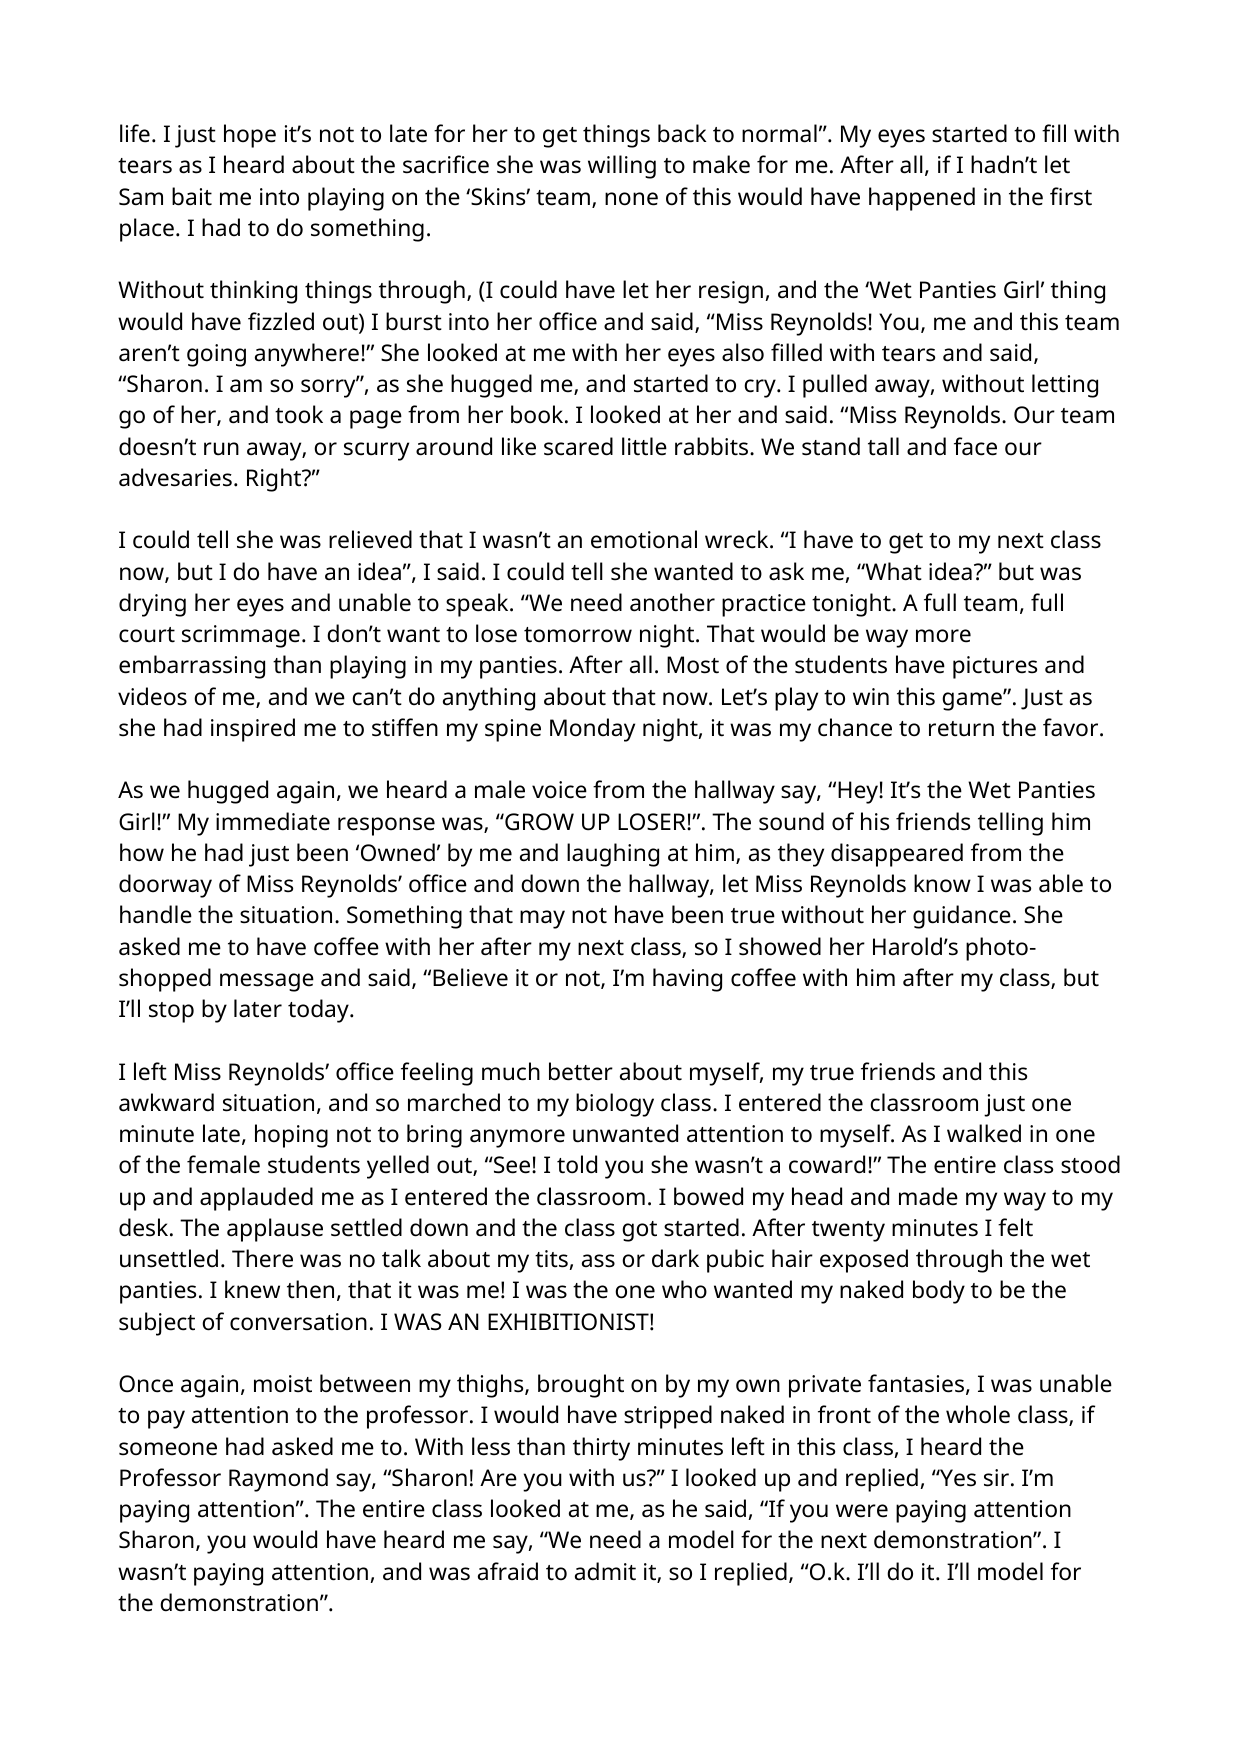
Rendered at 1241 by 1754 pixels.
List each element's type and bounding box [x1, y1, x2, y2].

text [118, 118, 1122, 1618]
